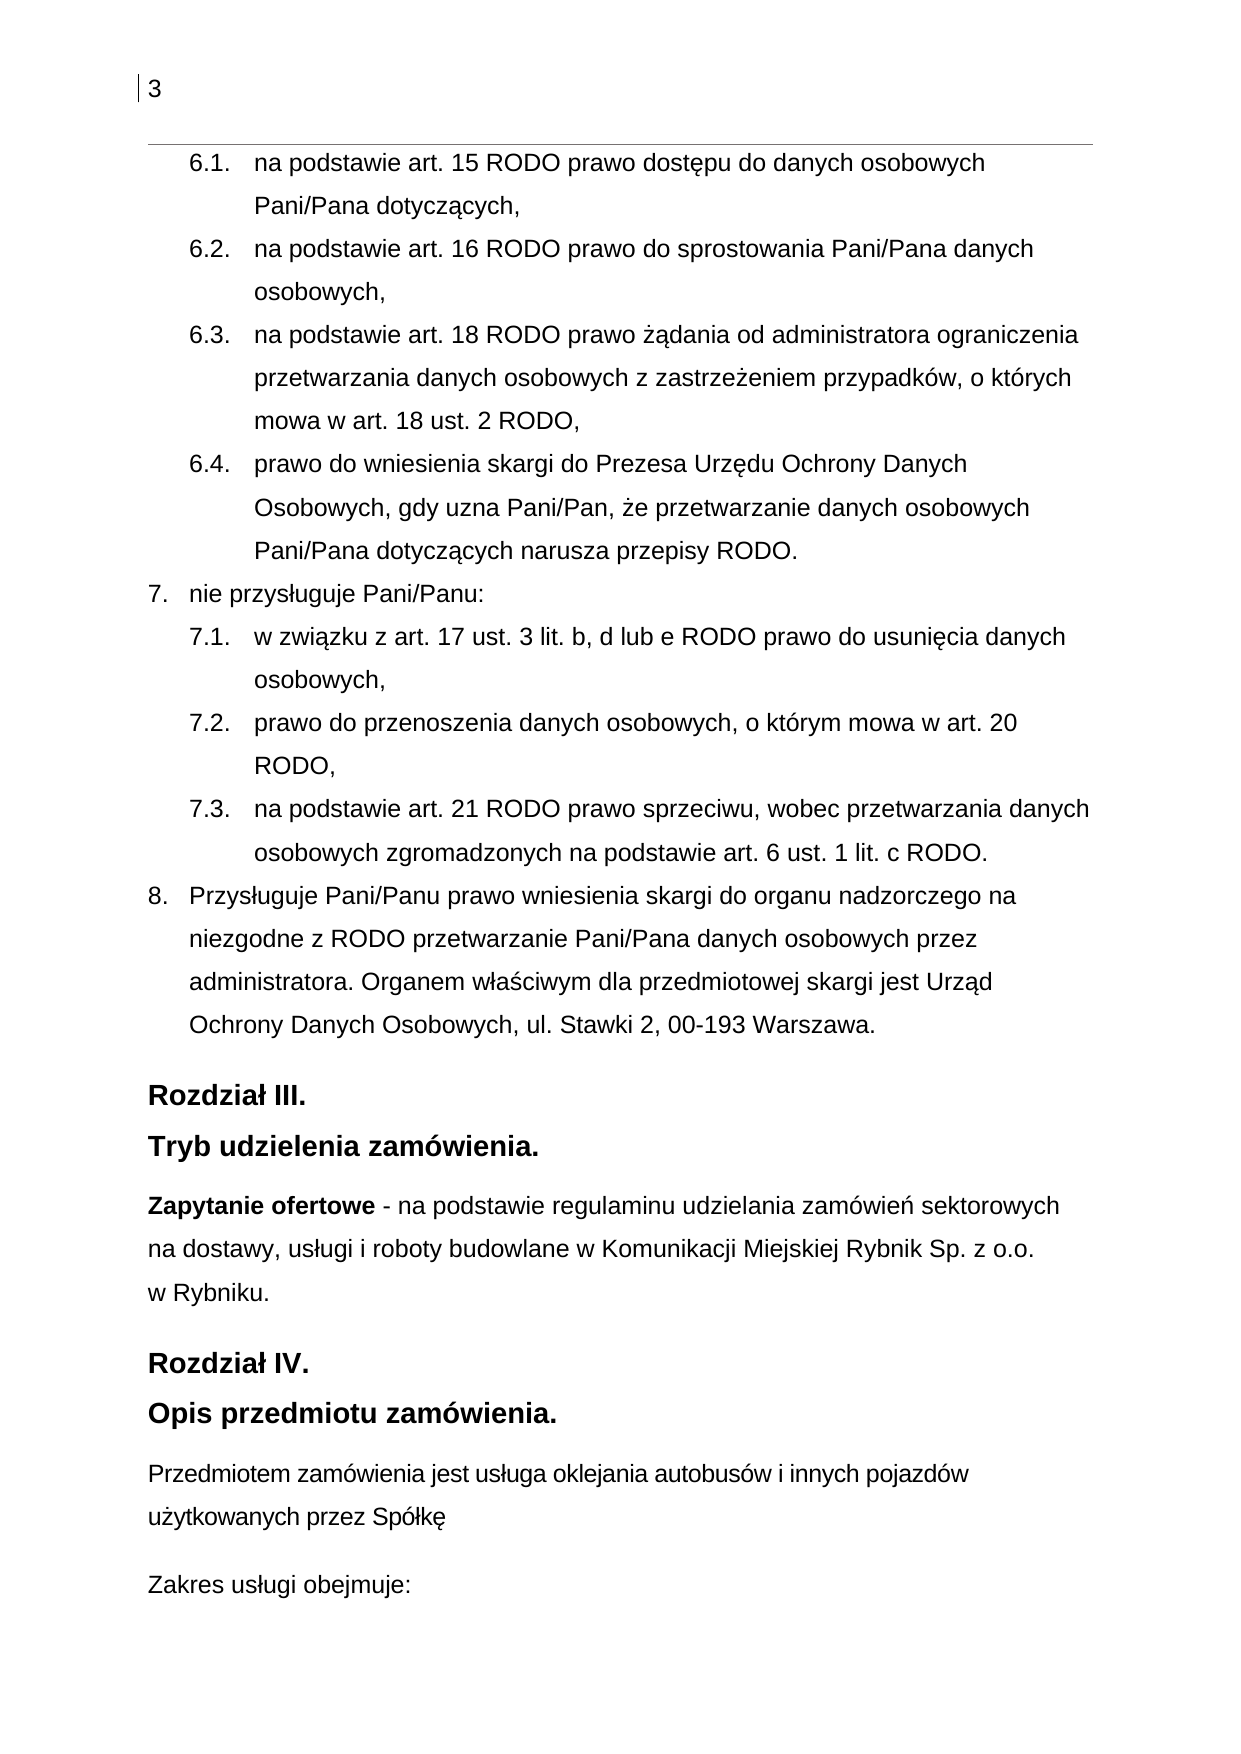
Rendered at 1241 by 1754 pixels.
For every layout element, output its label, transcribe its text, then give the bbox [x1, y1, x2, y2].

list w związku z art. 17 ust. 3 lit. b, d lub e RODO prawo do usunięcia danych osobowych, [189, 622, 1093, 694]
list Przysługuje Pani/Panu prawo wniesienia skargi do organu nadzorczego na niezgodne z RODO przetwarzanie Pani/Pana danych osobowych przez administratora. Organem właściwym dla przedmiotowej skargi jest Urząd Ochrony Danych Osobowych, ul. Stawki 2, 00-193 Warszawa. [148, 881, 1093, 1039]
text Zapytanie ofertowe - na podstawie regulaminu udzielania zamówień sektorowych na dostawy, usługi i roboty budowlane w Komunikacji Miejskiej Rybnik Sp. z o.o. w Rybniku. [148, 1191, 1093, 1306]
list na podstawie art. 21 RODO prawo sprzeciwu, wobec przetwarzania danych osobowych zgromadzonych na podstawie art. 6 ust. 1 lit. c RODO. [189, 794, 1093, 866]
list na podstawie art. 16 RODO prawo do sprostowania Pani/Pana danych osobowych, [189, 234, 1093, 306]
list na podstawie art. 15 RODO prawo dostępu do danych osobowych Pani/Pana dotyczących, [189, 148, 1093, 219]
list prawo do wniesienia skargi do Prezesa Urzędu Ochrony Danych Osobowych, gdy uzna Pani/Pan, że przetwarzanie danych osobowych Pani/Pana dotyczących narusza przepisy RODO. [189, 449, 1093, 564]
list na podstawie art. 18 RODO prawo żądania od administratora ograniczenia przetwarzania danych osobowych z zastrzeżeniem przypadków, o których mowa w art. 18 ust. 2 RODO, [189, 320, 1093, 435]
subtitle Tryb udzielenia zamówienia. [148, 1078, 1093, 1162]
list prawo do przenoszenia danych osobowych, o którym mowa w art. 20 RODO, [189, 708, 1093, 780]
text Przedmiotem zamówienia jest usługa oklejania autobusów i innych pojazdów użytkowanych przez Spółkę [148, 1459, 1093, 1531]
text Zakres usługi obejmuje: [148, 1570, 1093, 1599]
list nie przysługuje Pani/Panu: [148, 579, 1093, 608]
subtitle Opis przedmiotu zamówienia. [148, 1346, 1093, 1429]
